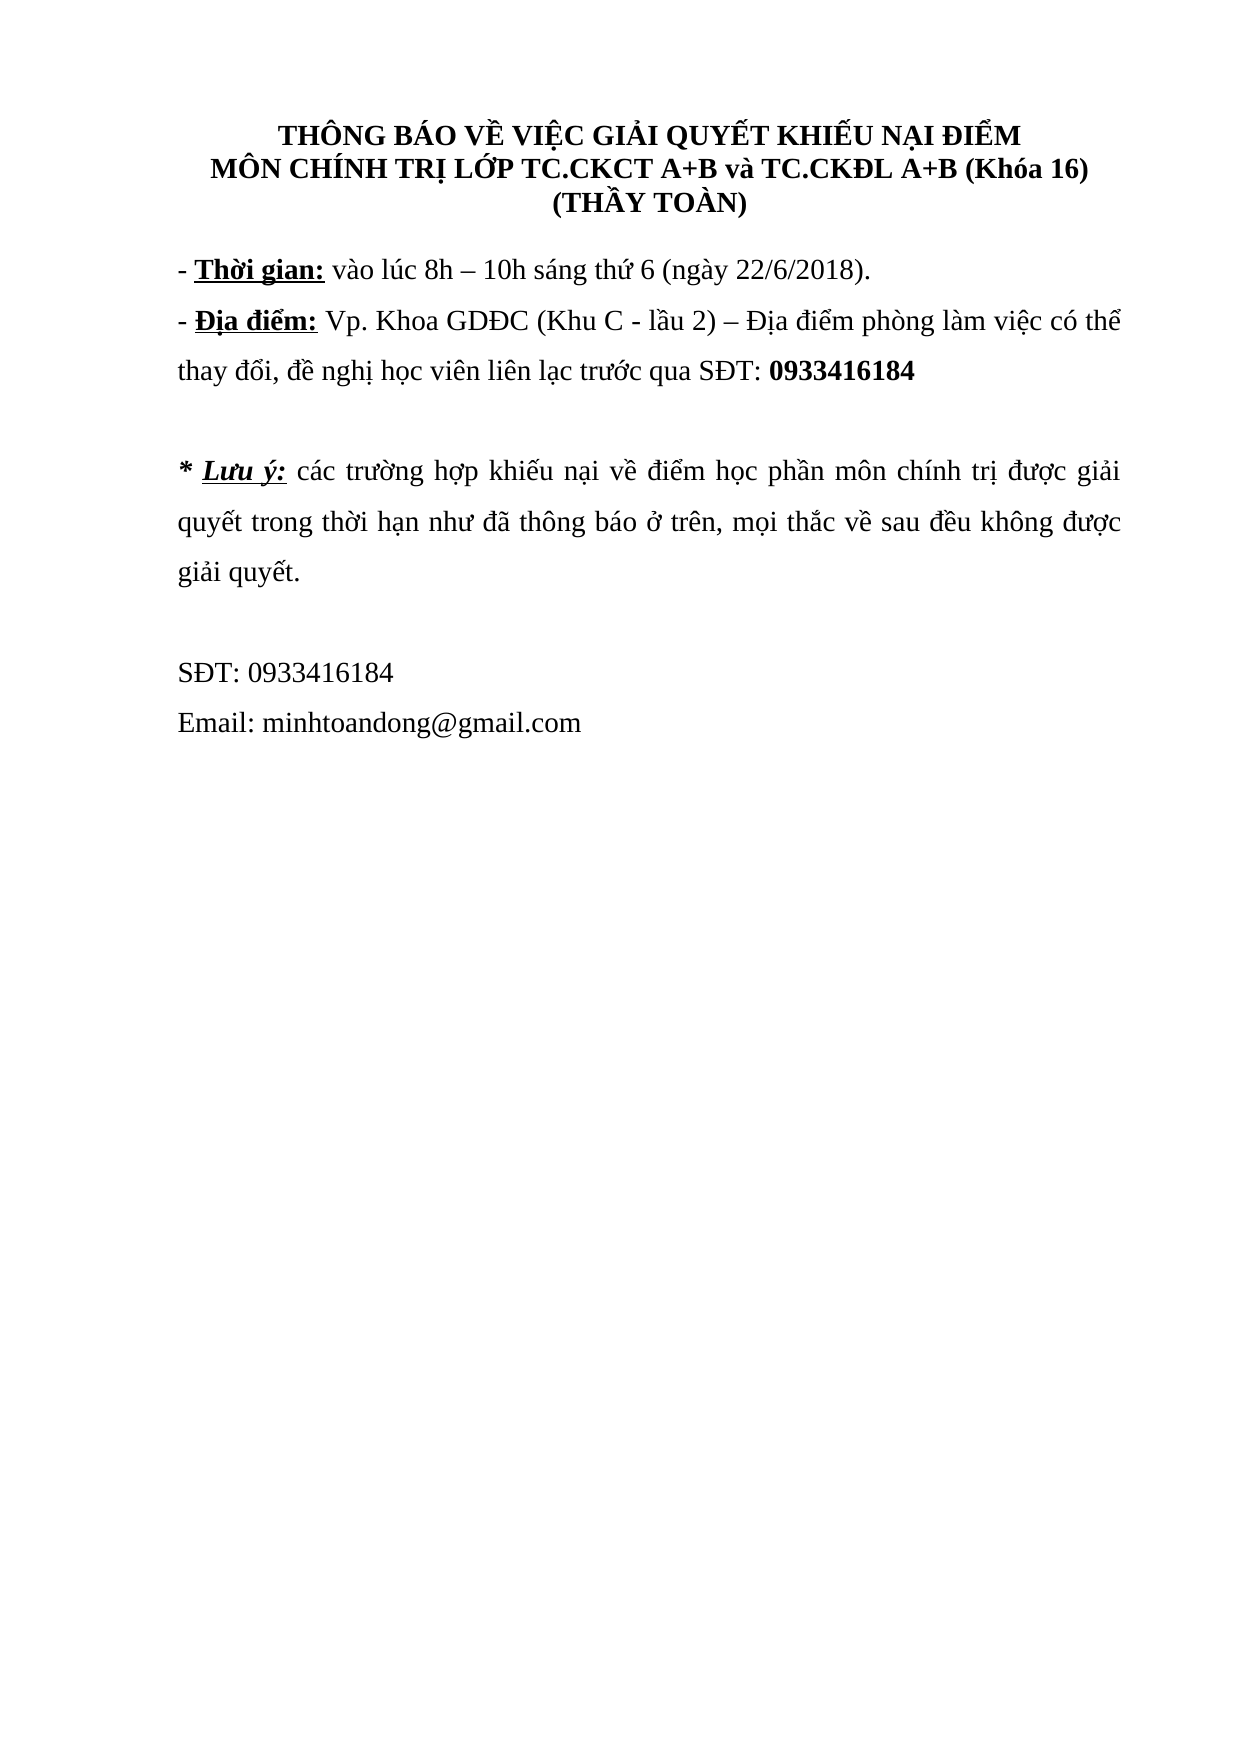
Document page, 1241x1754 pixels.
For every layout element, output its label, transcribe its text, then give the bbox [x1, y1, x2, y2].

text MÔN CHÍNH TRỊ LỚP TC.CKCT A+B và TC.CKĐL A+B (Khóa 16) [177, 152, 1122, 185]
text - Thời gian: vào lúc 8h – 10h sáng thứ 6 (ngày 22/6/2018). [177, 252, 1122, 286]
text - Địa điểm: Vp. Khoa GDĐC (Khu C - lầu 2) – Địa điểm phòng làm việc có thể thay đổi, đề nghị học viên liên lạc trước qua SĐT: 0933416184 [177, 303, 1122, 386]
text THÔNG BÁO VỀ VIỆC GIẢI QUYẾT KHIẾU NẠI ĐIỂM [177, 118, 1122, 152]
text (THẦY TOÀN) [177, 185, 1122, 219]
text SĐT: 0933416184 [177, 655, 1122, 688]
text * Lưu ý: các trường hợp khiếu nại về điểm học phần môn chính trị được giải quyết trong thời hạn như đã thông báo ở trên, mọi thắc về sau đều không được giải quyết. [177, 453, 1122, 588]
text Email: minhtoandong@gmail.com [177, 705, 1122, 739]
